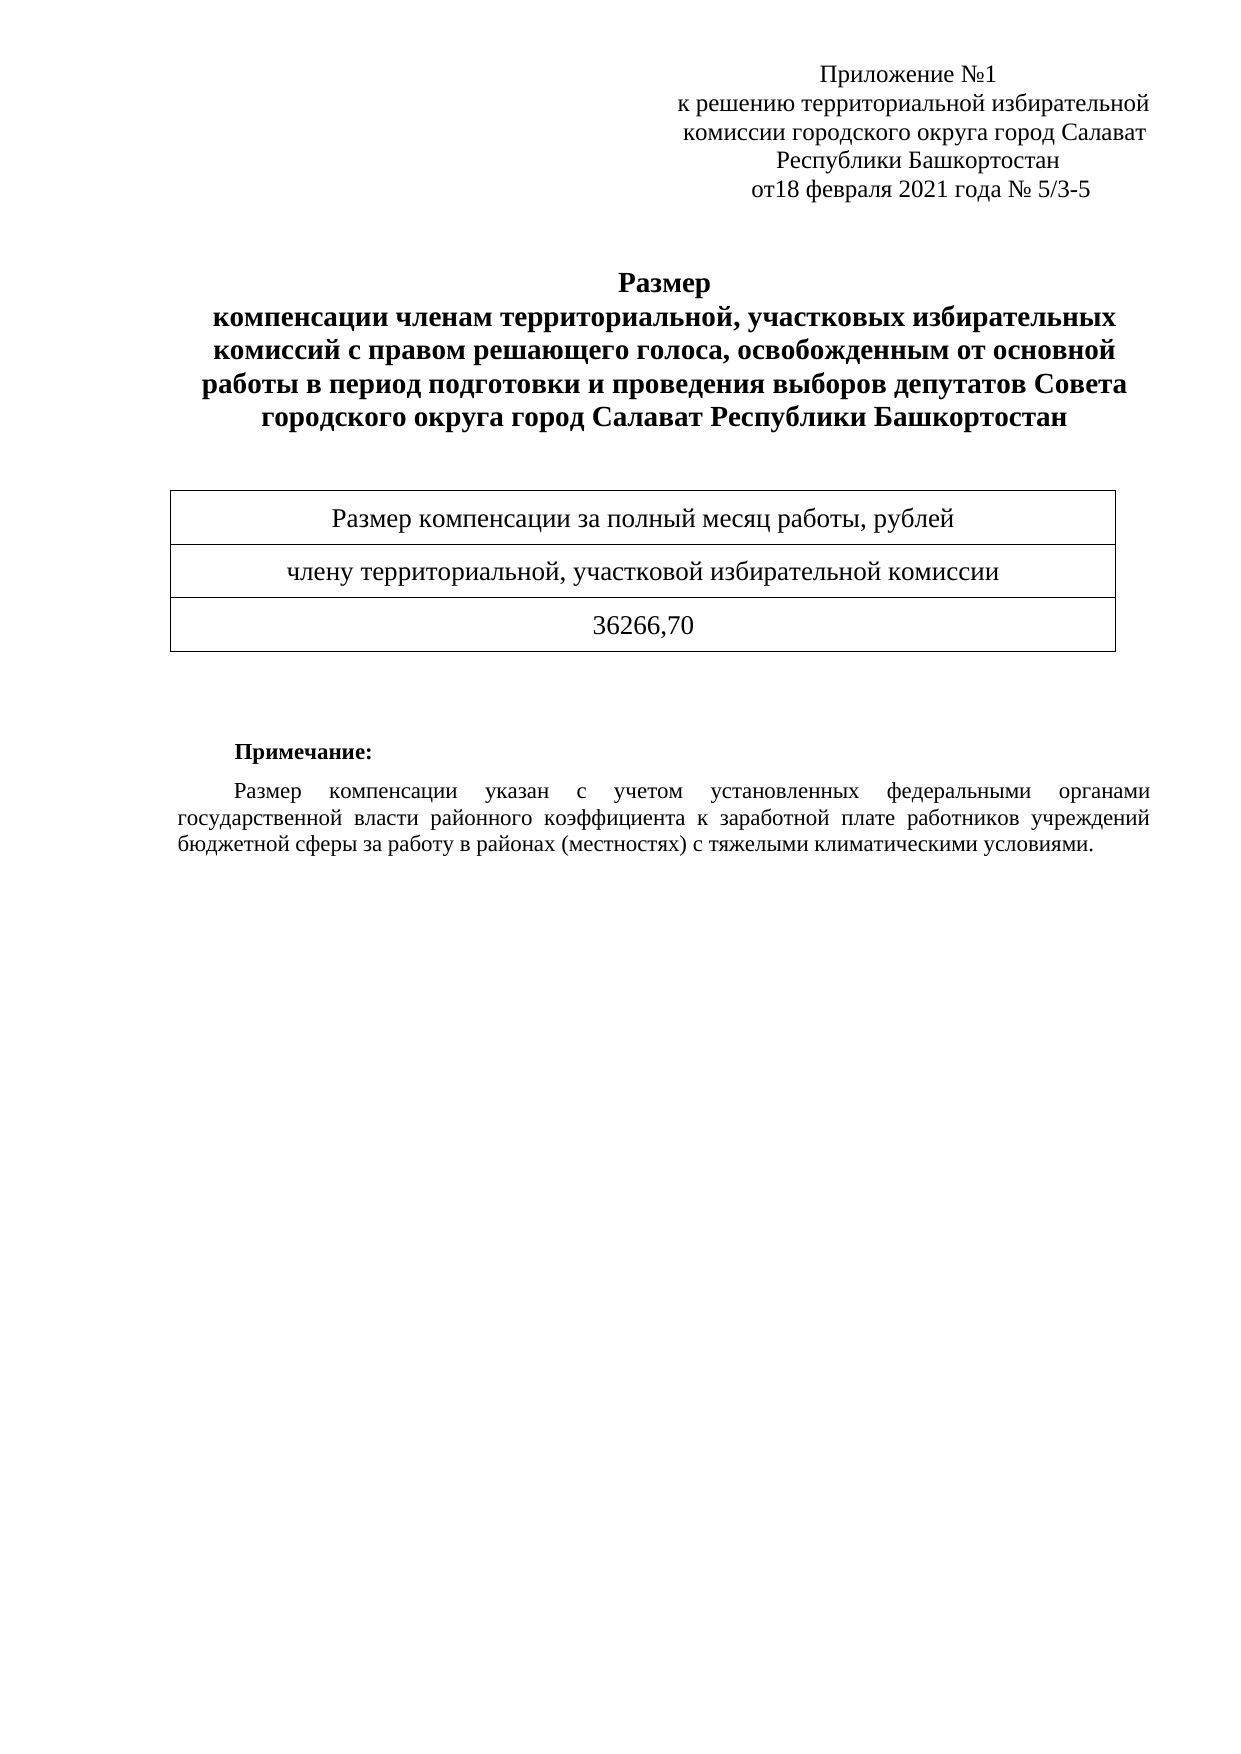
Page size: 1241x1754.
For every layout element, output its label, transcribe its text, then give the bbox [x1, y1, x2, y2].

text Республики Башкортостан [546, 145, 1152, 174]
text компенсации членам территориальной, участковых избирательных [177, 299, 1152, 332]
text комиссий с правом решающего голоса, освобожденным от основной [177, 332, 1152, 366]
table_cell 36266,70 [171, 598, 1115, 651]
text от18 февраля 2021 года № 5/3-5 [608, 174, 1152, 203]
table_cell члену территориальной, участковой избирательной комиссии [171, 545, 1115, 597]
text Размер компенсации указан с учетом установленных федеральными органами государственной власти районного коэффициента к заработной плате работников учреждений бюджетной сферы за работу в районах (местностях) с тяжелыми климатическими условиями. [177, 777, 1152, 856]
text к решению территориальной избирательной [608, 88, 1152, 117]
text комиссии городского округа город Салават [546, 117, 1152, 145]
table_header Размер компенсации за полный месяц работы, рублей [171, 491, 1115, 544]
text Размер [177, 265, 1152, 299]
text работы в период подготовки и проведения выборов депутатов Совета городского округа город Салават Республики Башкортостан [177, 366, 1152, 433]
text Примечание: [177, 738, 1152, 764]
text Приложение №1 [608, 59, 1152, 88]
